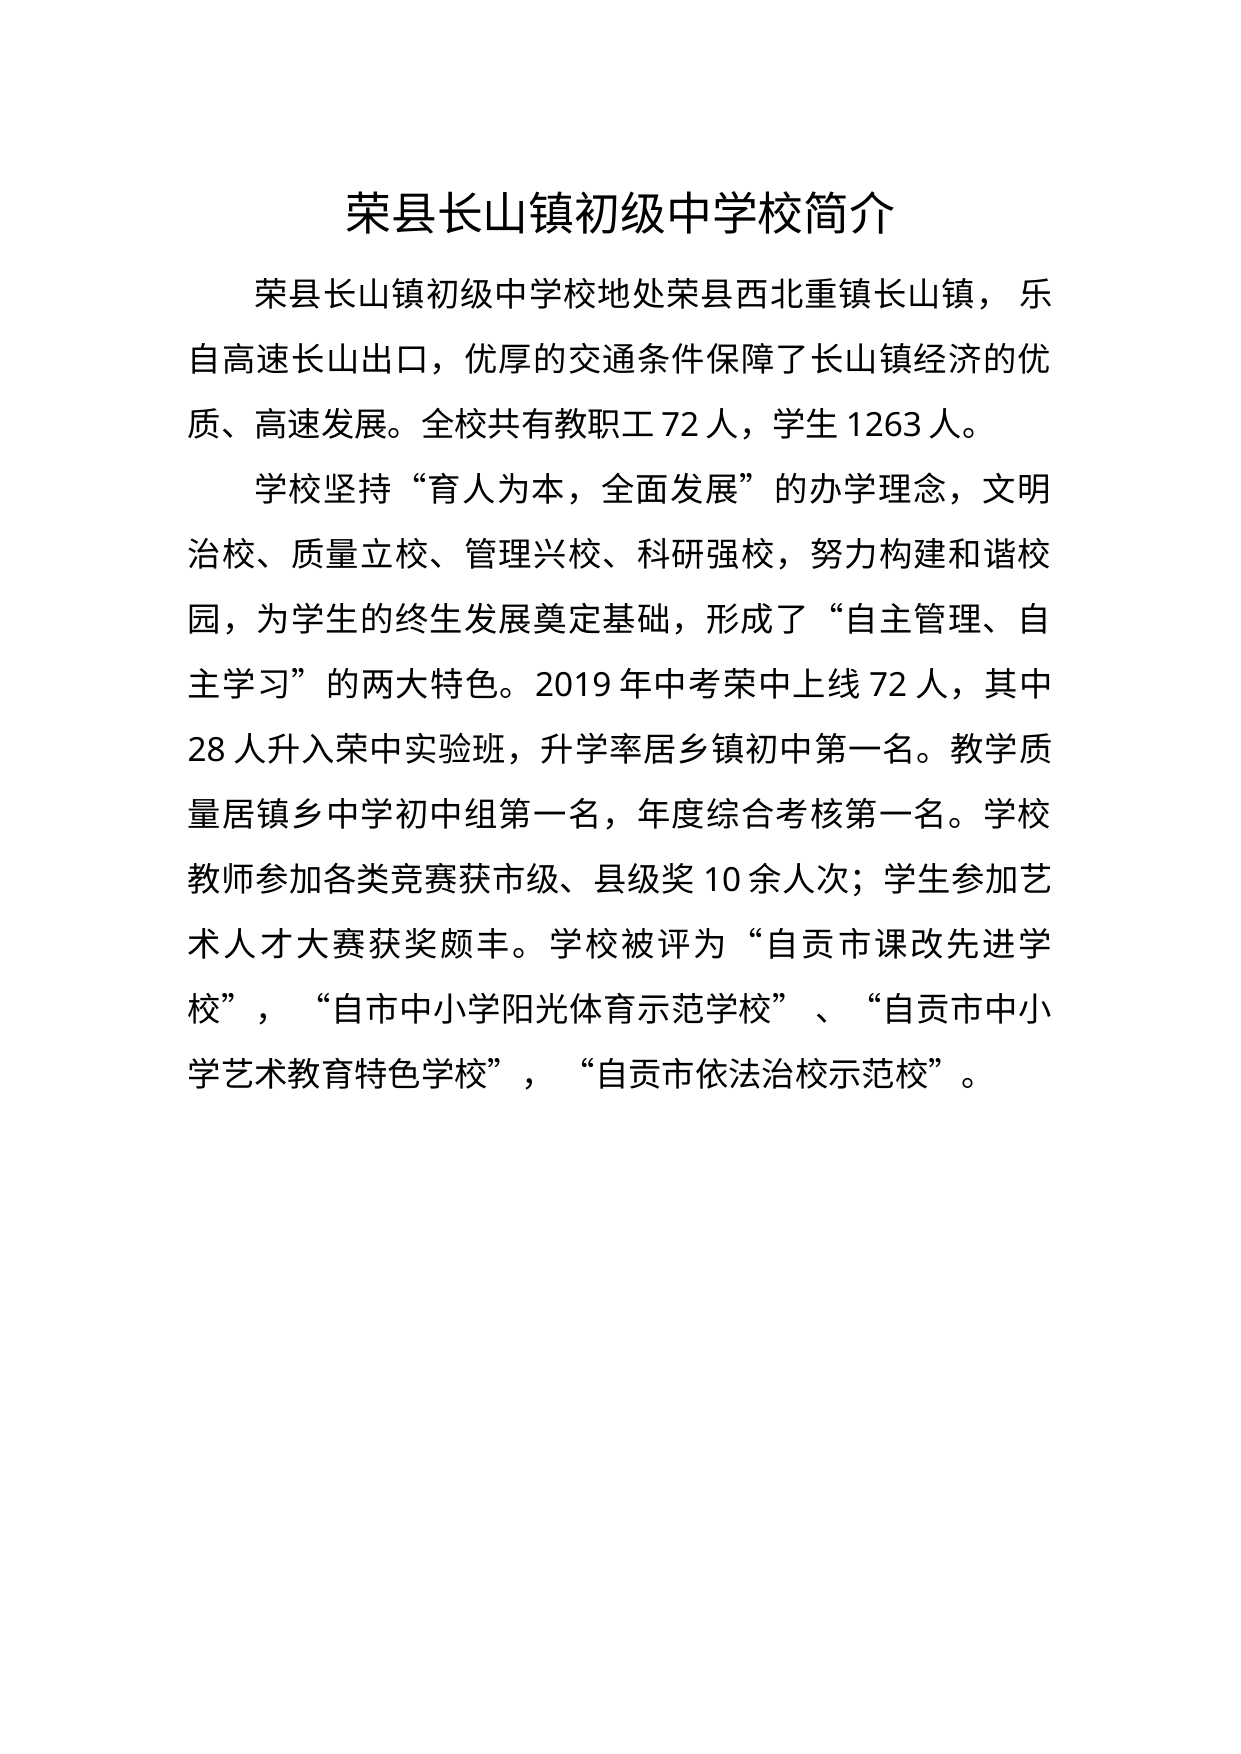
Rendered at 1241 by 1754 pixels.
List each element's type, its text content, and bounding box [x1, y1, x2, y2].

text 荣县长山镇初级中学校简介 [187, 162, 1053, 259]
text 学校坚持“育人为本，全面发展”的办学理念，文明治校、质量立校、管理兴校、科研强校，努力构建和谐校园，为学生的终生发展奠定基础，形成了“自主管理、自主学习”的两大特色。2019年中考荣中上线72人，其中28人升入荣中实验班，升学率居乡镇初中第一名。教学质量居镇乡中学初中组第一名，年度综合考核第一名。学校教师参加各类竞赛获市级、县级奖10余人次；学生参加艺术人才大赛获奖颇丰。学校被评为“自贡市课改先进学校”， “自市中小学阳光体育示范学校” 、“自贡市中小学艺术教育特色学校”， “自贡市依法治校示范校”。 [187, 454, 1053, 1104]
text 荣县长山镇初级中学校地处荣县西北重镇长山镇， 乐自高速长山出口，优厚的交通条件保障了长山镇经济的优质、高速发展。全校共有教职工72人，学生1263人。 [187, 259, 1053, 454]
